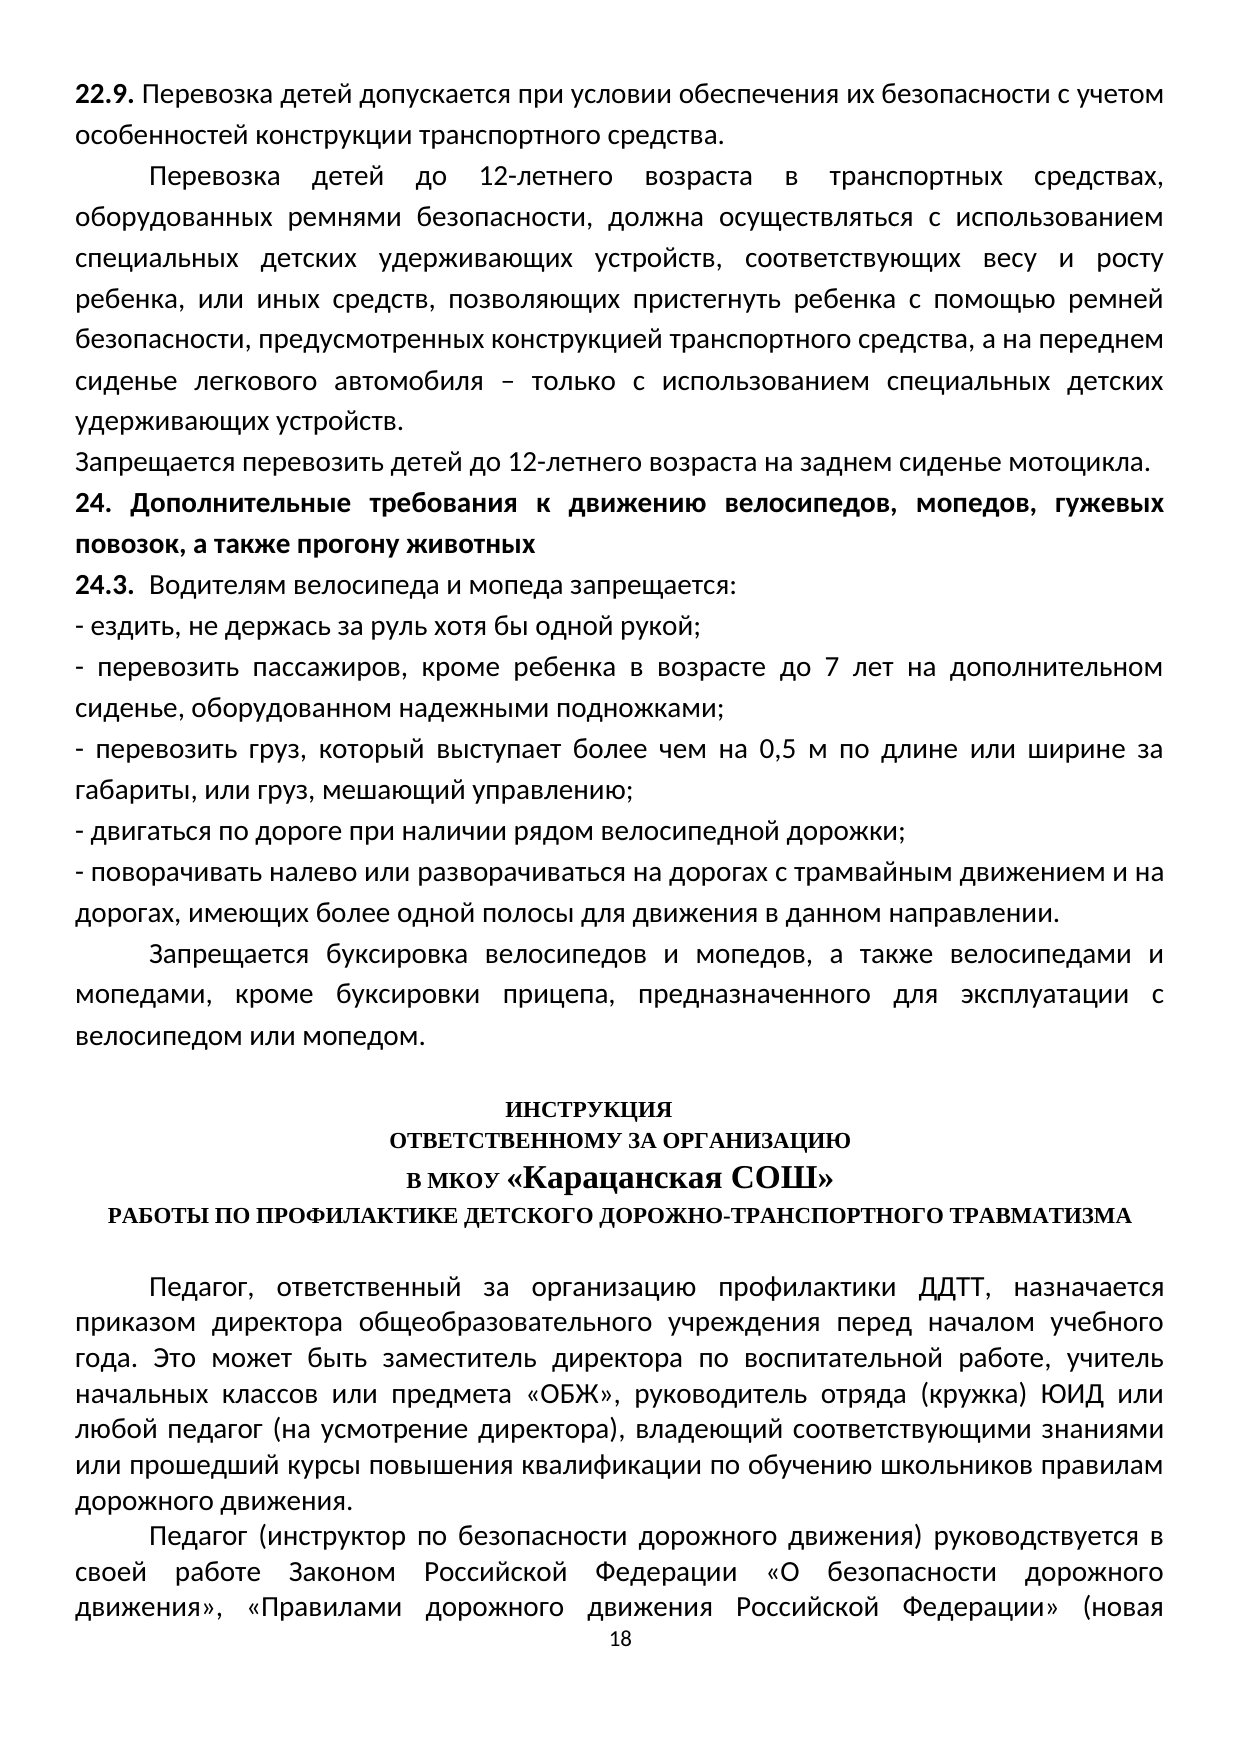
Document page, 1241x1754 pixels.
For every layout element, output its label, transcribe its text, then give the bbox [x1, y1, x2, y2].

text 22.9. Перевозка детей допускается при условии обеспечения их безопасности с учетом особенностей конструкции транспортного средства. [75, 75, 1165, 152]
text В МКОУ «Карацанская СОШ» [75, 1158, 1165, 1196]
text ИНСТРУКЦИЯ [75, 1096, 1165, 1122]
text - перевозить пассажиров, кроме ребенка в возрасте до 7 лет на дополнительном сиденье, оборудованном надежными подножками; [75, 648, 1165, 725]
text 24.3. Водителям велосипеда и мопеда запрещается: [75, 566, 1165, 602]
text РАБОТЫ ПО ПРОФИЛАКТИКЕ ДЕТСКОГО ДОРОЖНО-ТРАНСПОРТНОГО ТРАВМАТИЗМА [75, 1202, 1165, 1228]
text ОТВЕТСТВЕННОМУ ЗА ОРГАНИЗАЦИЮ [75, 1127, 1165, 1154]
text - поворачивать налево или разворачиваться на дорогах с трамвайным движением и на дорогах, имеющих более одной полосы для движения в данном направлении. [75, 853, 1165, 929]
text - ездить, не держась за руль хотя бы одной рукой; [75, 607, 1165, 643]
text Запрещается перевозить детей до 12-летнего возраста на заднем сиденье мотоцикла. [75, 443, 1165, 479]
text Запрещается буксировка велосипедов и мопедов, а также велосипедами и мопедами, кроме буксировки прицепа, предназначенного для эксплуатации с велосипедом или мопедом. [75, 935, 1165, 1052]
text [75, 1517, 1165, 1624]
text Перевозка детей до 12-летнего возраста в транспортных средствах, оборудованных ремнями безопасности, должна осуществляться с использованием специальных детских удерживающих устройств, соответствующих весу и росту ребенка, или иных средств, позволяющих пристегнуть ребенка с помощью ремней безопасности, предусмотренных конструкцией транспортного средства, а на переднем сиденье легкового автомобиля – только с использованием специальных детских удерживающих устройств. [75, 157, 1165, 438]
text 24. Дополнительные требования к движению велосипедов, мопедов, гужевых повозок, а также прогону животных [75, 484, 1165, 561]
text Педагог, ответственный за организацию профилактики ДДТТ, назначается приказом директора общеобразовательного учреждения перед началом учебного года. Это может быть заместитель директора по воспитательной работе, учитель начальных классов или предмета «ОБЖ», руководитель отряда (кружка) ЮИД или любой педагог (на усмотрение директора), владеющий соответствующими знаниями или прошедший курсы повышения квалификации по обучению школьников правилам дорожного движения. [75, 1268, 1165, 1517]
text - двигаться по дороге при наличии рядом велосипедной дорожки; [75, 812, 1165, 847]
text - перевозить груз, который выступает более чем на 0,5 м по длине или ширине за габариты, или груз, мешающий управлению; [75, 730, 1165, 807]
